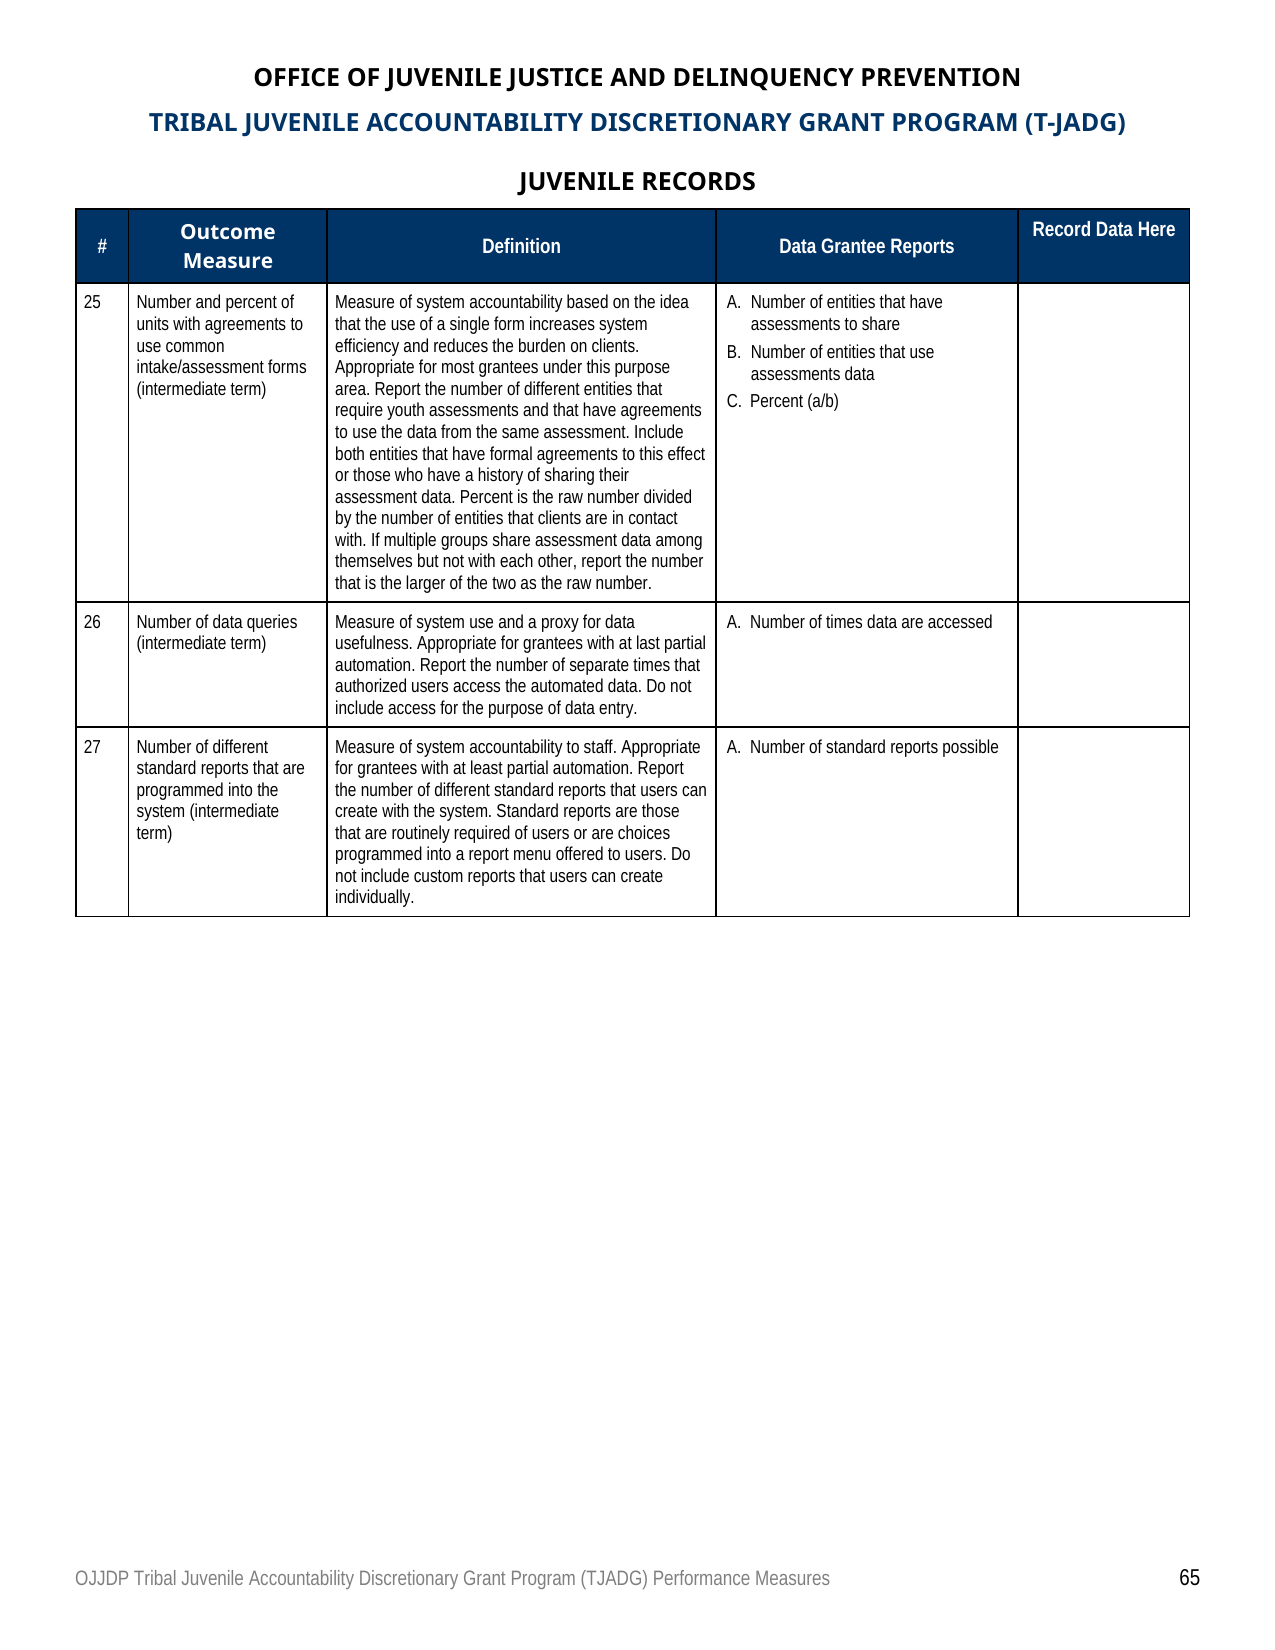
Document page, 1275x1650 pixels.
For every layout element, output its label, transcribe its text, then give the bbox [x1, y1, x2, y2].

table_header Data Grantee Reports [717, 210, 1017, 282]
table_cell Measure of system accountability based on the idea that the use of a single form increases system efficiency and reduces the burden on clients. Appropriate for most grantees under this purpose area. Report the number of different entities that require youth assessments and that have agreements to use the data from the same assessment. Include both entities that have formal agreements to this effect or those who have a history of sharing their assessment data. Percent is the raw number divided by the number of entities that clients are in contact with. If multiple groups share assessment data among themselves but not with each other, report the number that is the larger of the two as the raw number. [328, 284, 715, 601]
table_cell Number and percent of units with agreements to use common intake/assessment forms (intermediate term) [129, 284, 326, 601]
table_cell Number of different standard reports that are programmed into the system (intermediate term) [129, 728, 326, 916]
table_cell A. Number of times data are accessed [717, 603, 1017, 726]
table_header Outcome Measure [129, 210, 326, 282]
table_cell Measure of system use and a proxy for data usefulness. Appropriate for grantees with at last partial automation. Report the number of separate times that authorized users access the automated data. Do not include access for the purpose of data entry. [328, 603, 715, 726]
table_cell [1019, 603, 1189, 726]
table_cell A. Number of entities that have assessments to share B. Number of entities that use assessments data C. Percent (a/b) [717, 284, 1017, 601]
table_header # [77, 210, 128, 282]
table_cell 27 [77, 728, 128, 916]
table_cell 25 [77, 284, 128, 601]
table_cell [1019, 284, 1189, 601]
table_header Record Data Here [1019, 210, 1189, 282]
table_cell Measure of system accountability to staff. Appropriate for grantees with at least partial automation. Report the number of different standard reports that users can create with the system. Standard reports are those that are routinely required of users or are choices programmed into a report menu offered to users. Do not include custom reports that users can create individually. [328, 728, 715, 916]
table_cell [1019, 728, 1189, 916]
table_cell 26 [77, 603, 128, 726]
table_cell Number of data queries (intermediate term) [129, 603, 326, 726]
table_cell A. Number of standard reports possible [717, 728, 1017, 916]
table_header Definition [328, 210, 715, 282]
